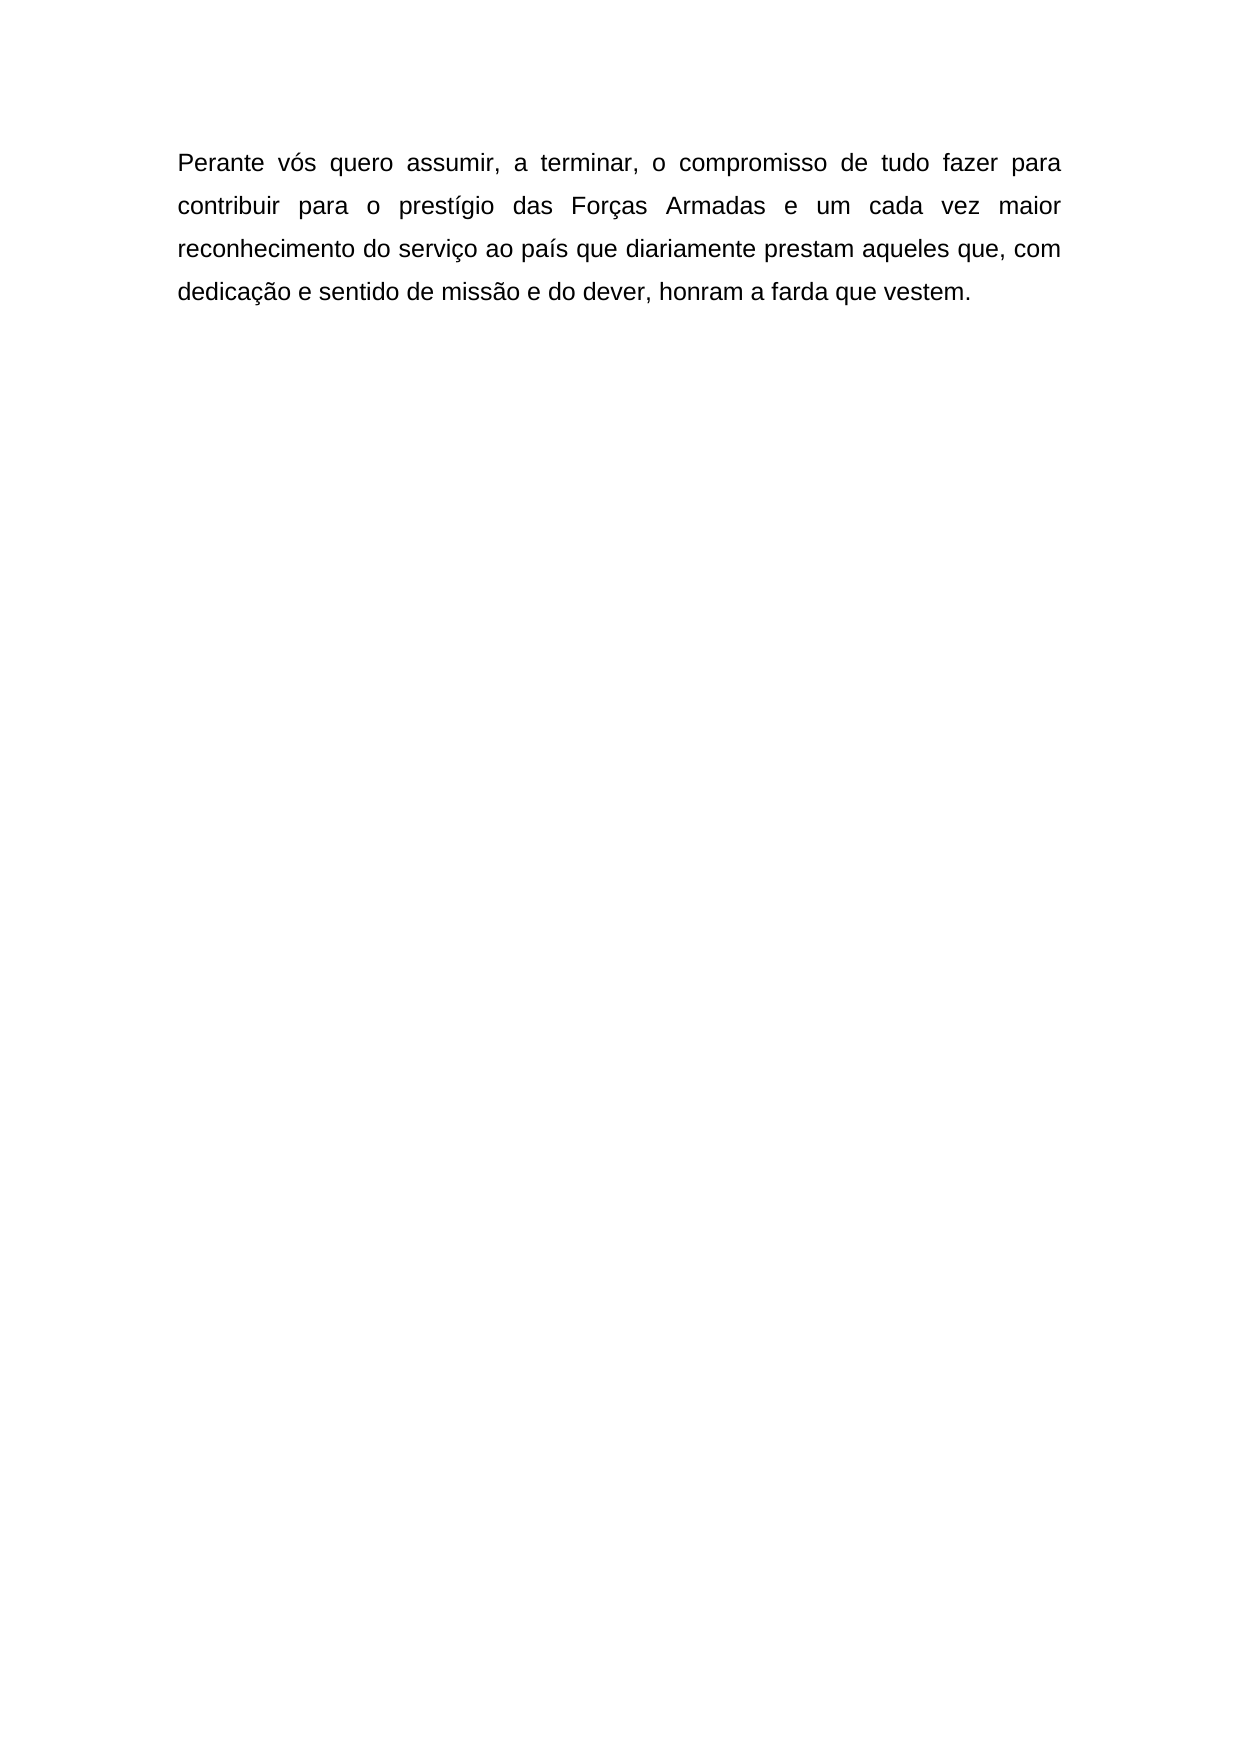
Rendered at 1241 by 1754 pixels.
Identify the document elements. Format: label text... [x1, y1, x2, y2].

text Perante vós quero assumir, a terminar, o compromisso de tudo fazer para contribuir para o prestígio das Forças Armadas e um cada vez maior reconhecimento do serviço ao país que diariamente prestam aqueles que, com dedicação e sentido de missão e do dever, honram a farda que vestem. [177, 148, 1063, 306]
